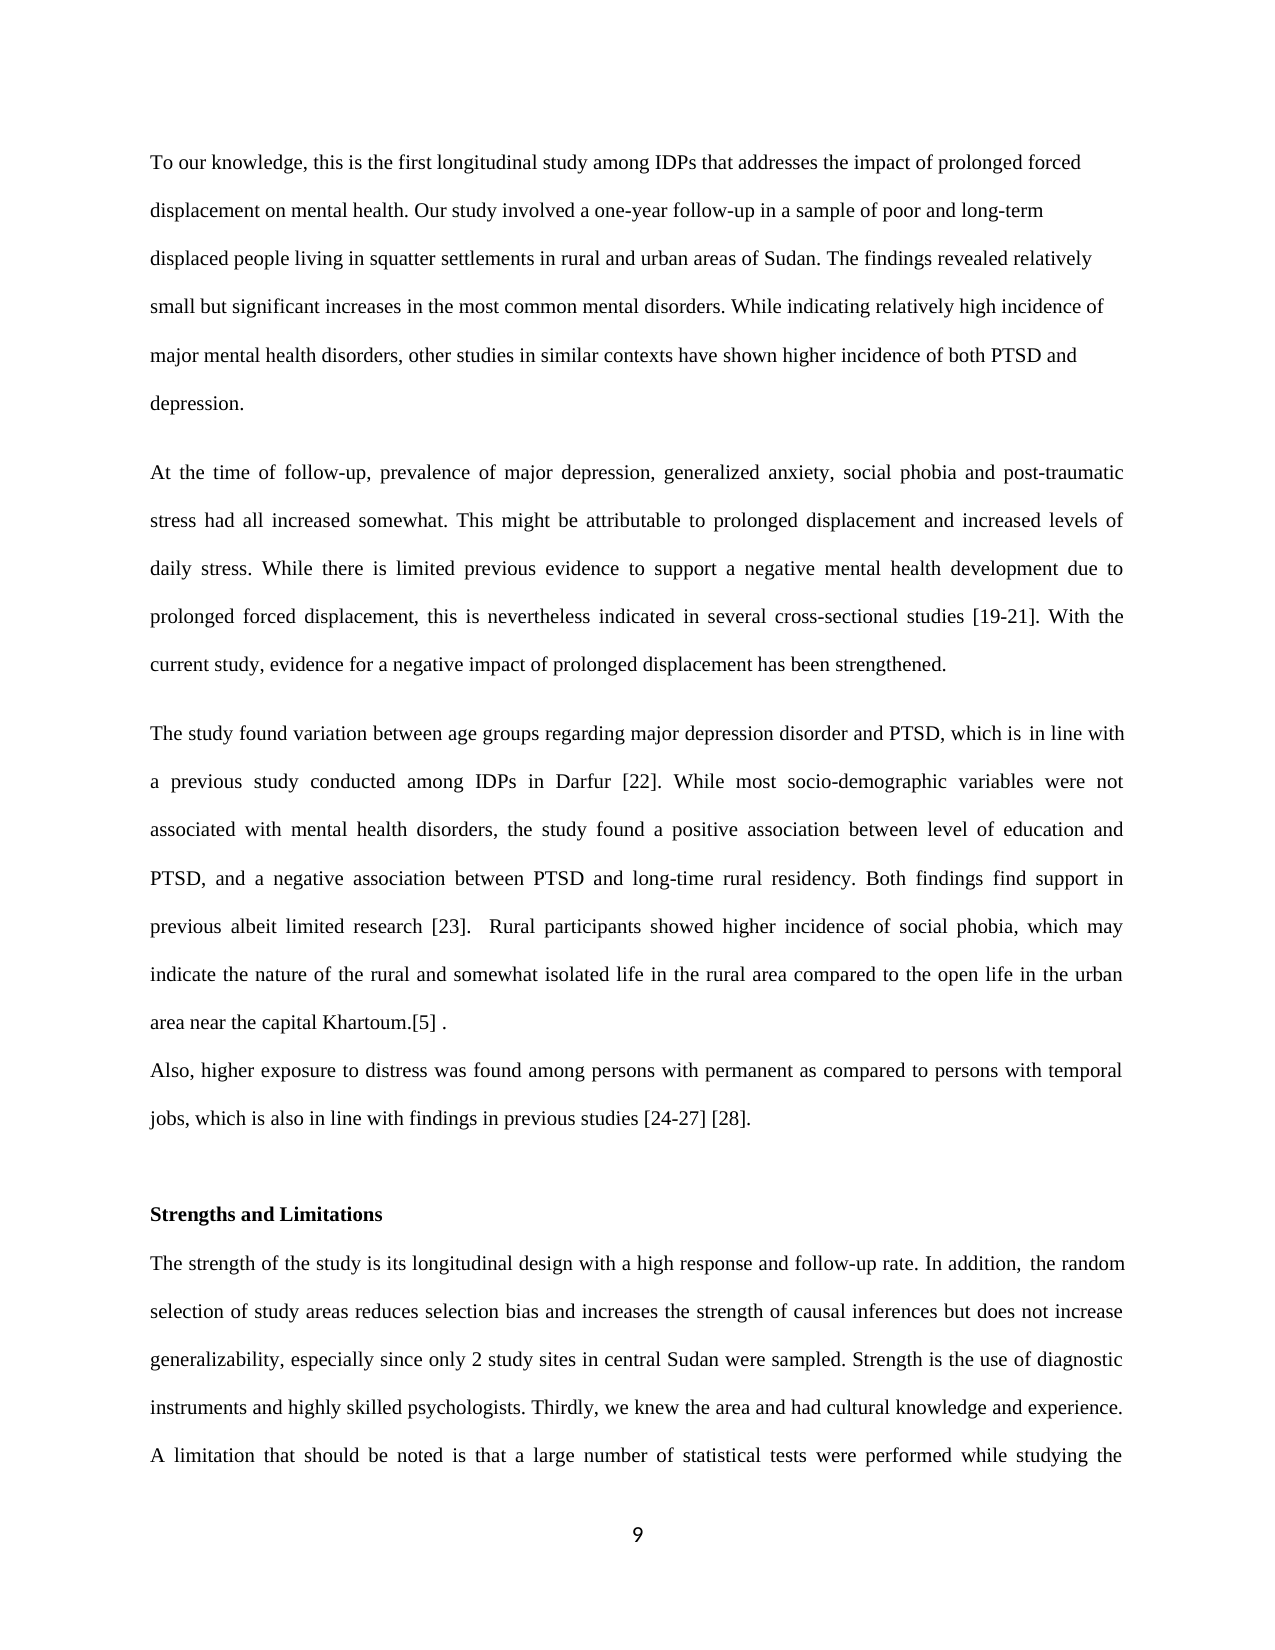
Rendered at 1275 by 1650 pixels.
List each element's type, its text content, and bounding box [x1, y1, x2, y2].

text Strengths and Limitations [150, 1202, 1125, 1226]
text The study found variation between age groups regarding major depression disorder and PTSD, which is in line with a previous study conducted among IDPs in Darfur [22]. While most socio-demographic variables were not associated with mental health disorders, the study found a positive association between level of education and PTSD, and a negative association between PTSD and long-time rural residency. Both findings find support in previous albeit limited research [23]. Rural participants showed higher incidence of social phobia, which may indicate the nature of the rural and somewhat isolated life in the rural area compared to the open life in the urban area near the capital Khartoum.[5] . [150, 721, 1125, 1034]
text Also, higher exposure to distress was found among persons with permanent as compared to persons with temporal jobs, which is also in line with findings in previous studies [24-27] [28]. [150, 1058, 1125, 1130]
text At the time of follow-up, prevalence of major depression, generalized anxiety, social phobia and post-traumatic stress had all increased somewhat. This might be attributable to prolonged displacement and increased levels of daily stress. While there is limited previous evidence to support a negative mental health development due to prolonged forced displacement, this is nevertheless indicated in several cross-sectional studies [19-21]. With the current study, evidence for a negative impact of prolonged displacement has been strengthened. [150, 459, 1125, 676]
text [150, 1250, 1125, 1467]
text To our knowledge, this is the first longitudinal study among IDPs that addresses the impact of prolonged forced displacement on mental health. Our study involved a one-year follow-up in a sample of poor and long-term displaced people living in squatter settlements in rural and urban areas of Sudan. The findings revealed relatively small but significant increases in the most common mental disorders. While indicating relatively high incidence of major mental health disorders, other studies in similar contexts have shown higher incidence of both PTSD and depression. [150, 150, 1125, 415]
